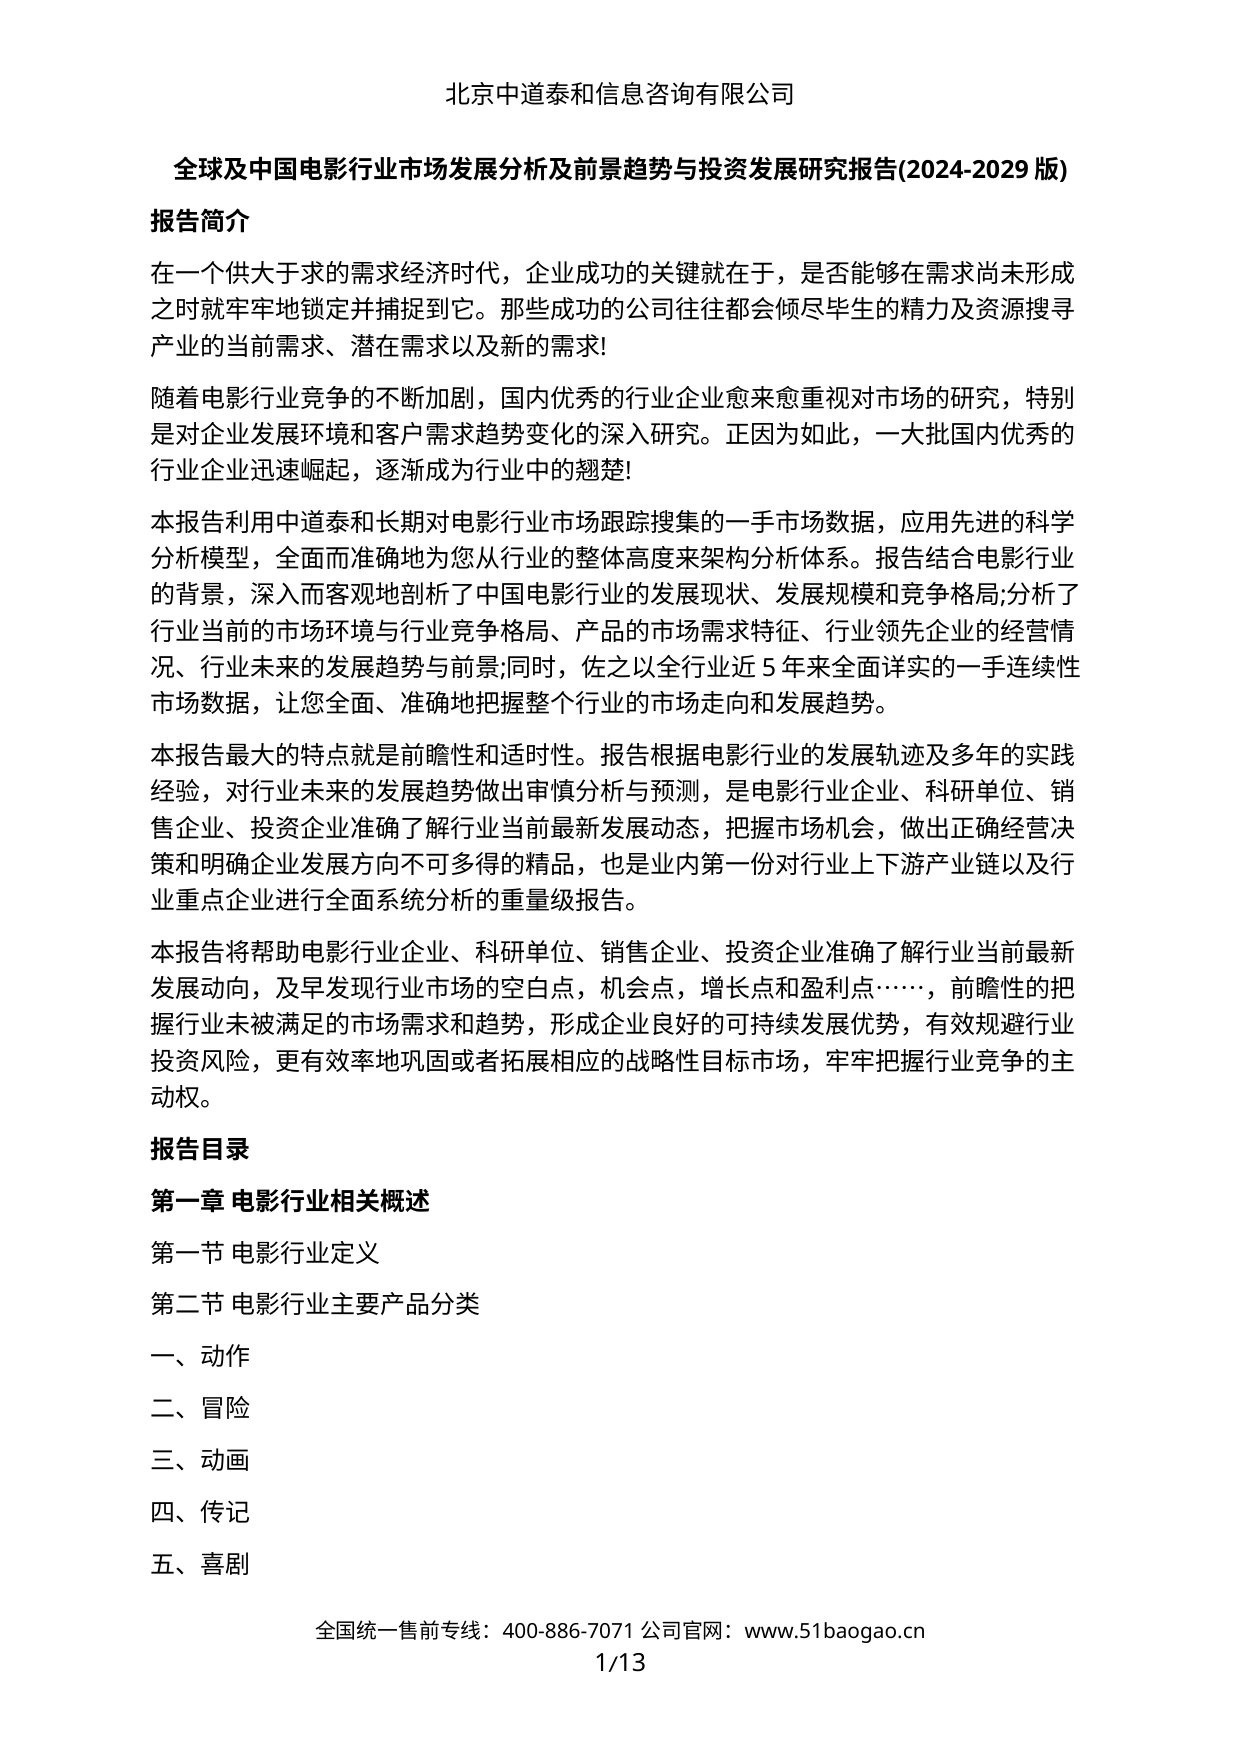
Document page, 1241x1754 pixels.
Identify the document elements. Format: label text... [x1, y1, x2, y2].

text 报告简介 [150, 202, 1090, 238]
text 一、动作 [150, 1337, 1090, 1373]
text 本报告利用中道泰和长期对电影行业市场跟踪搜集的一手市场数据，应用先进的科学分析模型，全面而准确地为您从行业的整体高度来架构分析体系。报告结合电影行业的背景，深入而客观地剖析了中国电影行业的发展现状、发展规模和竞争格局;分析了行业当前的市场环境与行业竞争格局、产品的市场需求特征、行业领先企业的经营情况、行业未来的发展趋势与前景;同时，佐之以全行业近5年来全面详实的一手连续性市场数据，让您全面、准确地把握整个行业的市场走向和发展趋势。 [150, 502, 1090, 720]
text 全球及中国电影行业市场发展分析及前景趋势与投资发展研究报告(2024-2029版) [150, 150, 1090, 186]
text 本报告最大的特点就是前瞻性和适时性。报告根据电影行业的发展轨迹及多年的实践经验，对行业未来的发展趋势做出审慎分析与预测，是电影行业企业、科研单位、销售企业、投资企业准确了解行业当前最新发展动态，把握市场机会，做出正确经营决策和明确企业发展方向不可多得的精品，也是业内第一份对行业上下游产业链以及行业重点企业进行全面系统分析的重量级报告。 [150, 736, 1090, 917]
text 四、传记 [150, 1492, 1090, 1529]
text 第二节 电影行业主要产品分类 [150, 1285, 1090, 1321]
text 第一节 电影行业定义 [150, 1233, 1090, 1269]
text 本报告将帮助电影行业企业、科研单位、销售企业、投资企业准确了解行业当前最新发展动向，及早发现行业市场的空白点，机会点，增长点和盈利点……，前瞻性的把握行业未被满足的市场需求和趋势，形成企业良好的可持续发展优势，有效规避行业投资风险，更有效率地巩固或者拓展相应的战略性目标市场，牢牢把握行业竞争的主动权。 [150, 932, 1090, 1114]
text 五、喜剧 [150, 1544, 1090, 1581]
text 报告目录 [150, 1129, 1090, 1166]
text 随着电影行业竞争的不断加剧，国内优秀的行业企业愈来愈重视对市场的研究，特别是对企业发展环境和客户需求趋势变化的深入研究。正因为如此，一大批国内优秀的行业企业迅速崛起，逐渐成为行业中的翘楚! [150, 378, 1090, 487]
text 在一个供大于求的需求经济时代，企业成功的关键就在于，是否能够在需求尚未形成之时就牢牢地锁定并捕捉到它。那些成功的公司往往都会倾尽毕生的精力及资源搜寻产业的当前需求、潜在需求以及新的需求! [150, 254, 1090, 362]
text 第一章 电影行业相关概述 [150, 1181, 1090, 1217]
text 二、冒险 [150, 1389, 1090, 1425]
text 三、动画 [150, 1441, 1090, 1477]
